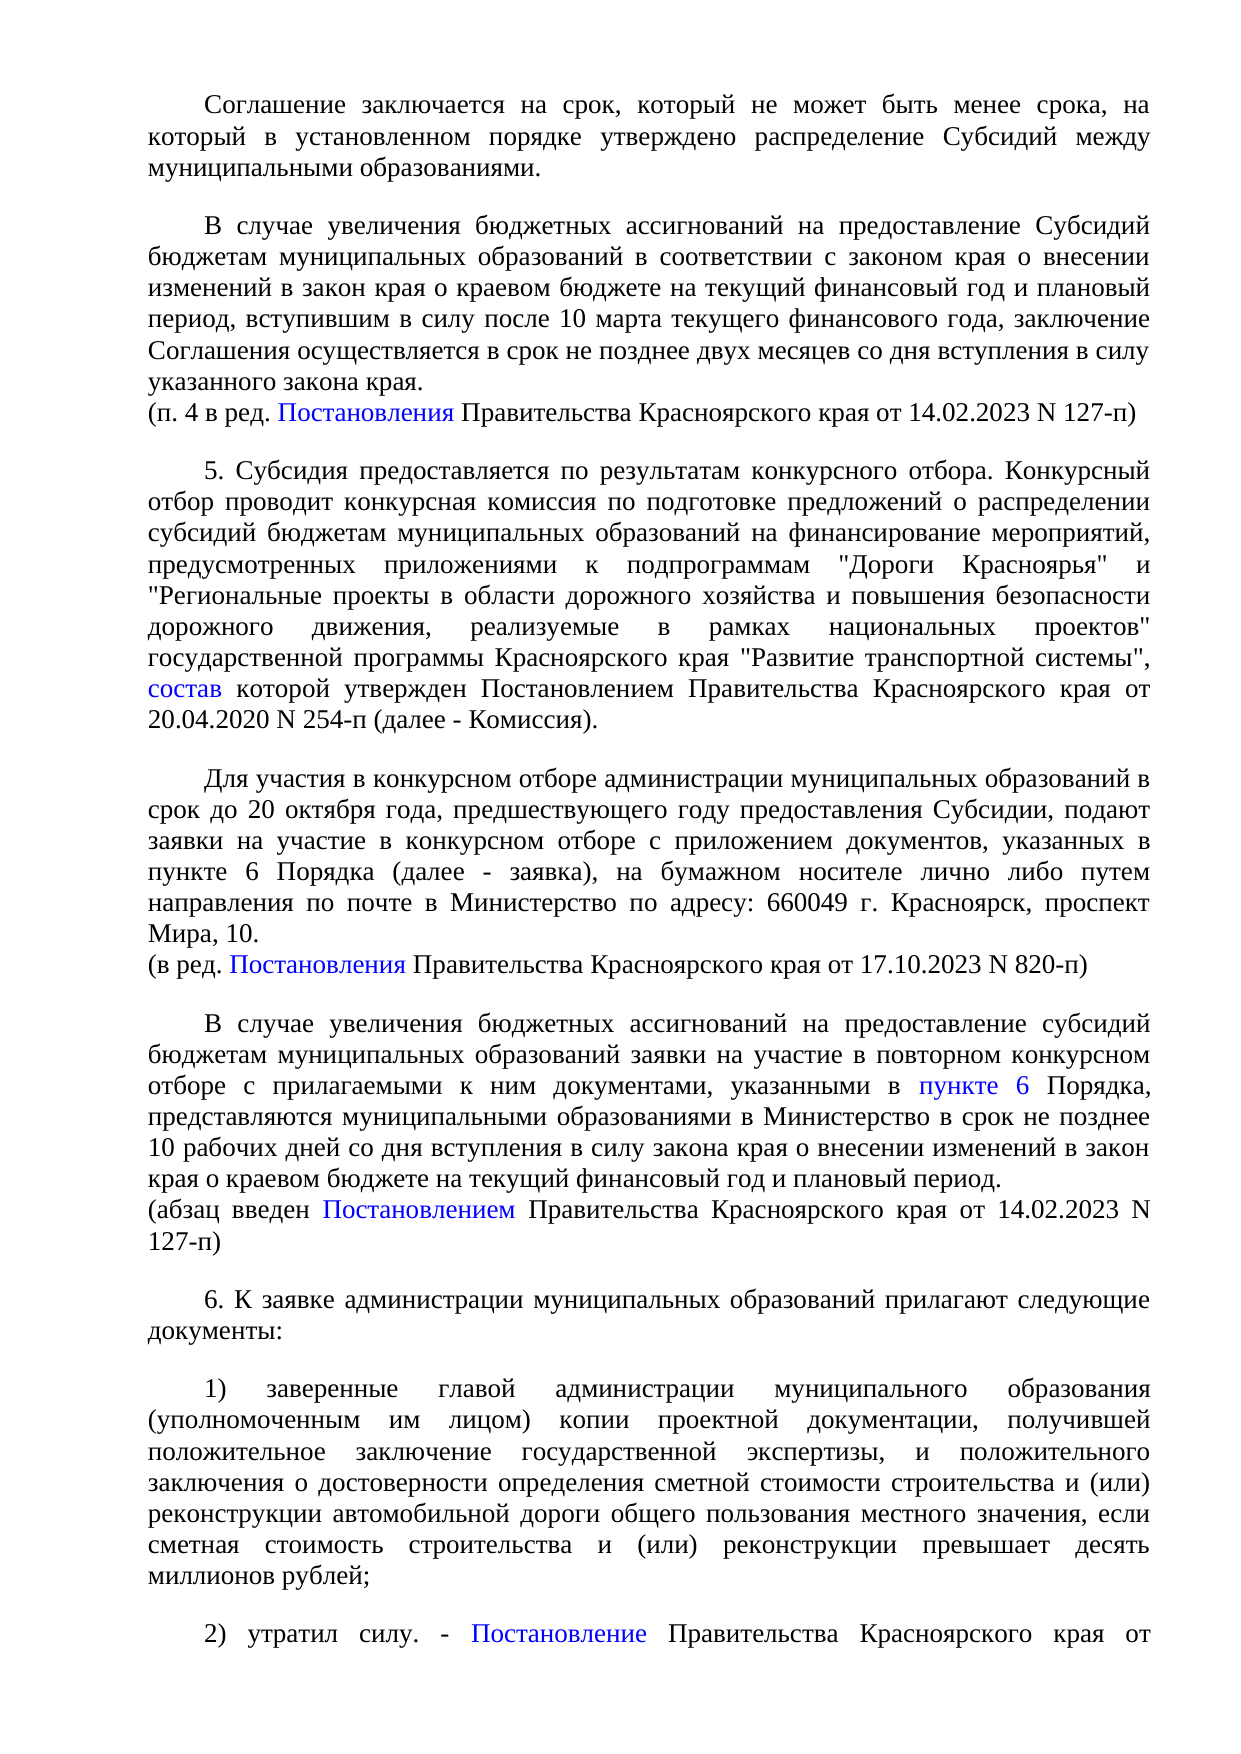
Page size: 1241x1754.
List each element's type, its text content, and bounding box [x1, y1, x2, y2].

text (в ред. Постановления Правительства Красноярского края от 17.10.2023 N 820-п) [148, 948, 1152, 980]
text В случае увеличения бюджетных ассигнований на предоставление Субсидий бюджетам муниципальных образований в соответствии с законом края о внесении изменений в закон края о краевом бюджете на текущий финансовый год и плановый период, вступившим в силу после 10 марта текущего финансового года, заключение Соглашения осуществляется в срок не позднее двух месяцев со дня вступления в силу указанного закона края. [148, 209, 1152, 396]
text (абзац введен Постановлением Правительства Красноярского края от 14.02.2023 N 127-п) [148, 1194, 1152, 1256]
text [148, 1617, 1152, 1649]
text (п. 4 в ред. Постановления Правительства Красноярского края от 14.02.2023 N 127-п) [148, 396, 1152, 427]
text 6. К заявке администрации муниципальных образований прилагают следующие документы: [148, 1283, 1152, 1345]
text Соглашение заключается на срок, который не может быть менее срока, на который в установленном порядке утверждено распределение Субсидий между муниципальными образованиями. [148, 89, 1152, 182]
text 1) заверенные главой администрации муниципального образования (уполномоченным им лицом) копии проектной документации, получившей положительное заключение государственной экспертизы, и положительного заключения о достоверности определения сметной стоимости строительства и (или) реконструкции автомобильной дороги общего пользования местного значения, если сметная стоимость строительства и (или) реконструкции превышает десять миллионов рублей; [148, 1372, 1152, 1590]
text 5. Субсидия предоставляется по результатам конкурсного отбора. Конкурсный отбор проводит конкурсная комиссия по подготовке предложений о распределении субсидий бюджетам муниципальных образований на финансирование мероприятий, предусмотренных приложениями к подпрограммам "Дороги Красноярья" и "Региональные проекты в области дорожного хозяйства и повышения безопасности дорожного движения, реализуемые в рамках национальных проектов" государственной программы Красноярского края "Развитие транспортной системы", состав которой утвержден Постановлением Правительства Красноярского края от 20.04.2020 N 254-п (далее - Комиссия). [148, 454, 1152, 734]
text Для участия в конкурсном отборе администрации муниципальных образований в срок до 20 октября года, предшествующего году предоставления Субсидии, подают заявки на участие в конкурсном отборе с приложением документов, указанных в пункте 6 Порядка (далее - заявка), на бумажном носителе лично либо путем направления по почте в Министерство по адресу: 660049 г. Красноярск, проспект Мира, 10. [148, 762, 1152, 948]
text В случае увеличения бюджетных ассигнований на предоставление субсидий бюджетам муниципальных образований заявки на участие в повторном конкурсном отборе с прилагаемыми к ним документами, указанными в пункте 6 Порядка, представляются муниципальными образованиями в Министерство в срок не позднее 10 рабочих дней со дня вступления в силу закона края о внесении изменений в закон края о краевом бюджете на текущий финансовый год и плановый период. [148, 1007, 1152, 1194]
